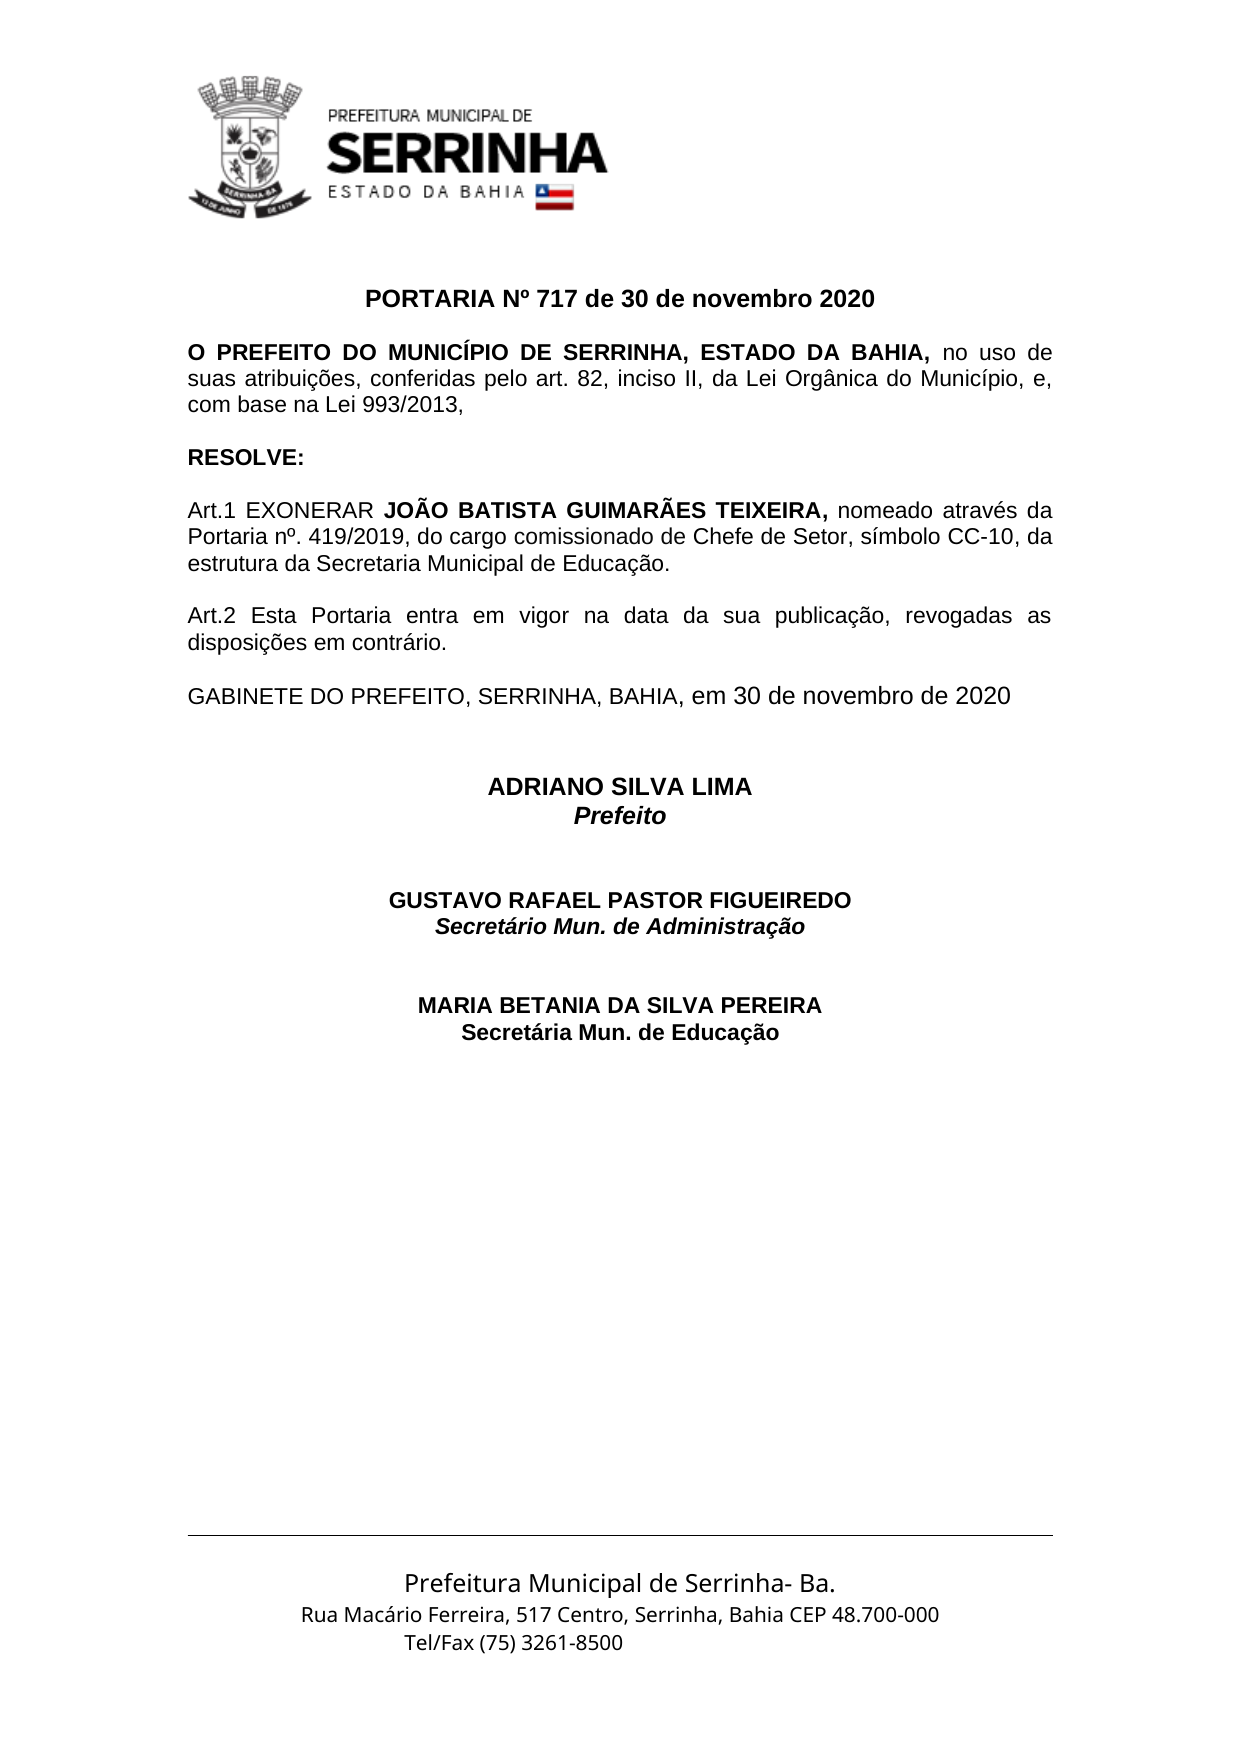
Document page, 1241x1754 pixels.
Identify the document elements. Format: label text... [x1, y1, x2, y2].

text Secretária Mun. de Educação [187, 1019, 1053, 1045]
text MARIA BETANIA DA SILVA PEREIRA [187, 992, 1053, 1019]
text ADRIANO SILVA LIMA [187, 772, 1053, 801]
text PORTARIA Nº 717 de 30 de novembro 2020 [187, 284, 1053, 312]
text Prefeito [187, 801, 1053, 829]
text GABINETE DO PREFEITO, SERRINHA, BAHIA, em 30 de novembro de 2020 [187, 681, 1053, 710]
picture [187, 73, 609, 222]
text O PREFEITO DO MUNICÍPIO DE SERRINHA, ESTADO DA BAHIA, no uso de suas atribuições, conferidas pelo art. 82, inciso II, da Lei Orgânica do Município, e, com base na Lei 993/2013, [187, 339, 1053, 418]
text Art.2 Esta Portaria entra em vigor na data da sua publicação, revogadas as disposições em contrário. [187, 602, 1053, 655]
text RESOLVE: [187, 444, 1053, 471]
text Art.1 EXONERAR JOÃO BATISTA GUIMARÃES TEIXEIRA, nomeado através da Portaria nº. 419/2019, do cargo comissionado de Chefe de Setor, símbolo CC-10, da estrutura da Secretaria Municipal de Educação. [187, 497, 1053, 576]
text Secretário Mun. de Administração [187, 913, 1053, 939]
text GUSTAVO RAFAEL PASTOR FIGUEIREDO [187, 887, 1053, 913]
